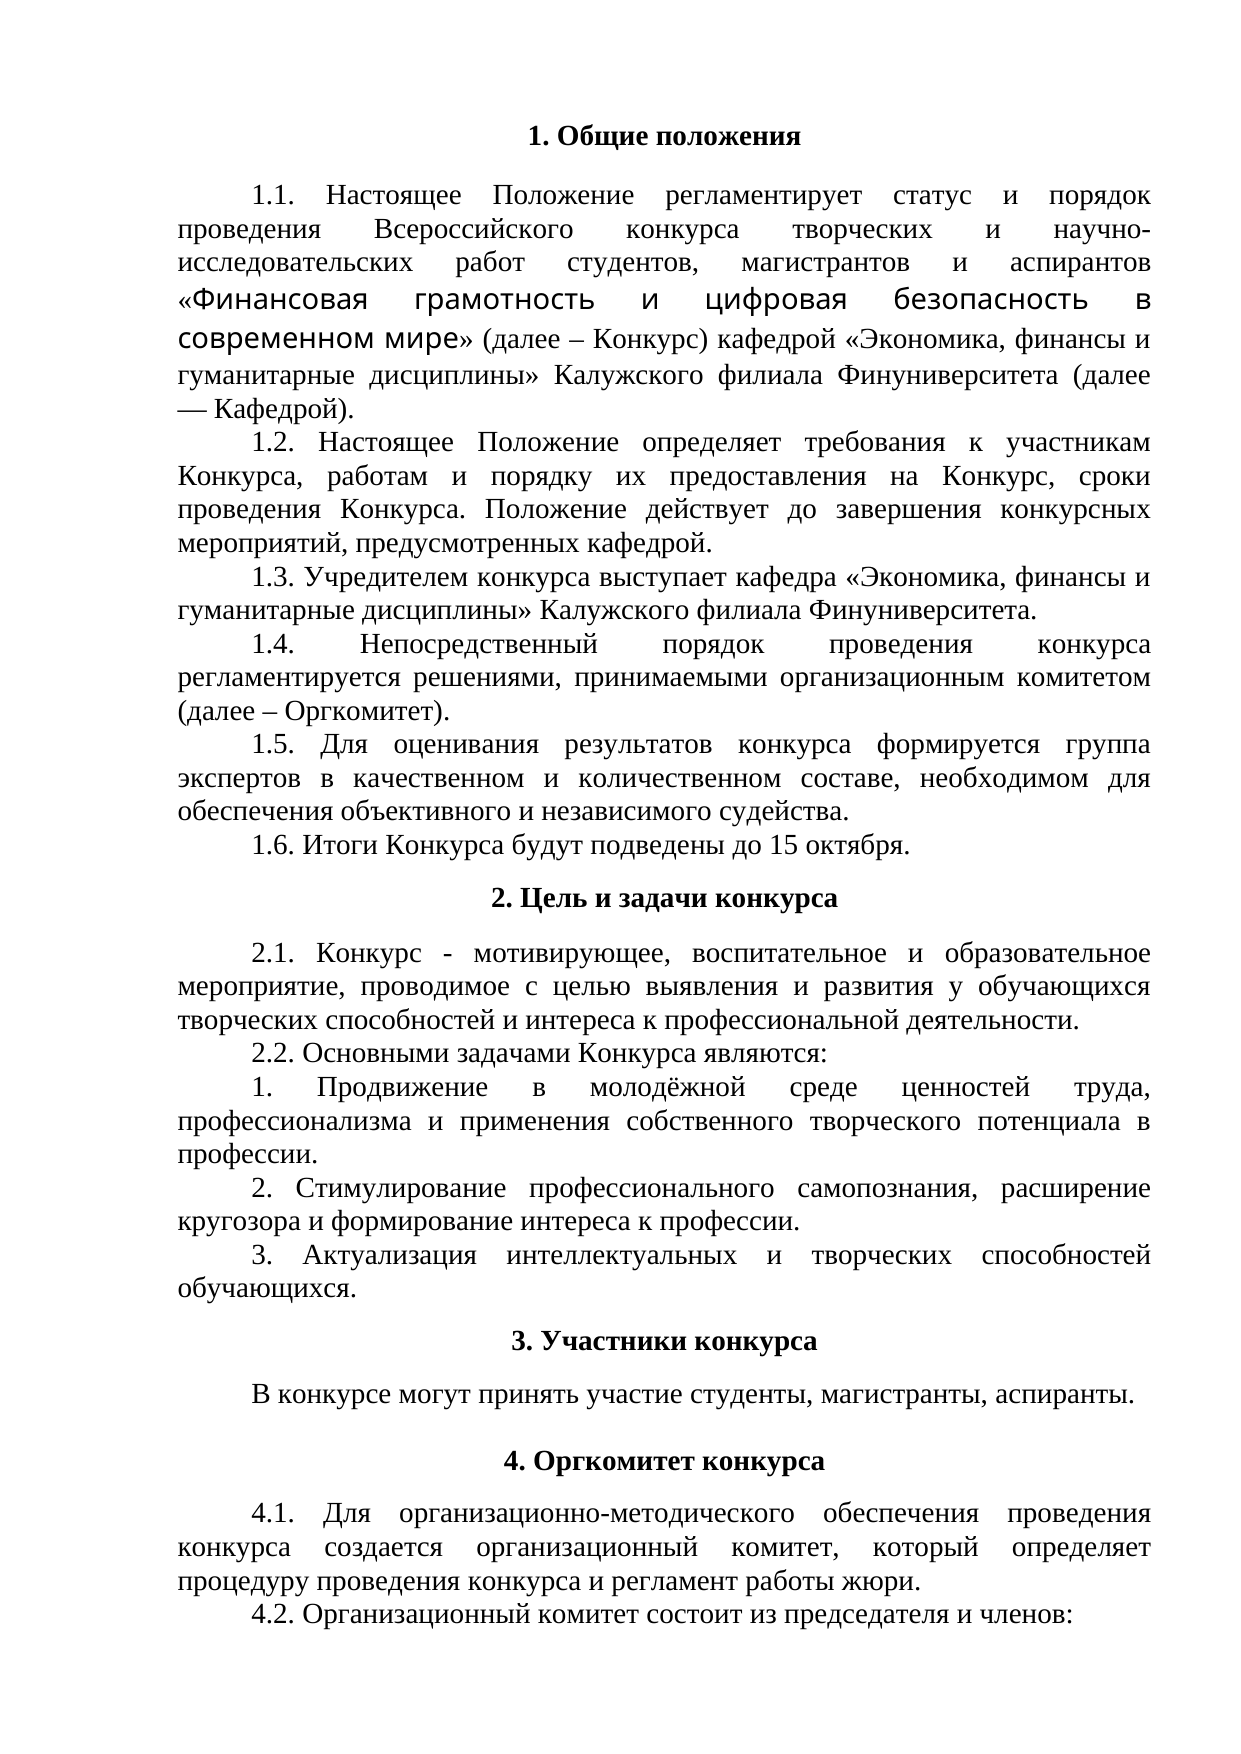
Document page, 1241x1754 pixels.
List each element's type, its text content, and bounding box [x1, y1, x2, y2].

text 1.4. Непосредственный порядок проведения конкурса регламентируется решениями, принимаемыми организационным комитетом (далее – Оргкомитет). [177, 626, 1152, 726]
text 1.2. Настоящее Положение определяет требования к участникам Конкурса, работам и порядку их предоставления на Конкурс, сроки проведения Конкурса. Положение действует до завершения конкурсных мероприятий, предусмотренных кафедрой. [177, 424, 1152, 559]
text 2.2. Основными задачами Конкурса являются: [177, 1036, 1152, 1069]
text 1. Продвижение в молодёжной среде ценностей труда, профессионализма и применения собственного творческого потенциала в профессии. [177, 1069, 1152, 1170]
text 1.5. Для оценивания результатов конкурса формируется группа экспертов в качественном и количественном составе, необходимом для обеспечения объективного и независимого судейства. [177, 726, 1152, 827]
text 1.6. Итоги Конкурса будут подведены до 15 октября. [177, 827, 1152, 861]
text 4.1. Для организационно-методического обеспечения проведения конкурса создается организационный комитет, который определяет процедуру проведения конкурса и регламент работы жюри. [177, 1496, 1152, 1596]
text 1.3. Учредителем конкурса выступает кафедра «Экономика, финансы и гуманитарные дисциплины» Калужского филиала Финуниверситета. [177, 559, 1152, 626]
text 2. Стимулирование профессионального самопознания, расширение кругозора и формирование интереса к профессии. [177, 1170, 1152, 1237]
text 3. Участники конкурса [177, 1323, 1152, 1357]
text 4.2. Организационный комитет состоит из председателя и членов: [177, 1596, 1152, 1630]
text 4. Оргкомитет конкурса [177, 1443, 1152, 1476]
text 1. Общие положения [177, 118, 1152, 152]
text 3. Актуализация интеллектуальных и творческих способностей обучающихся. [177, 1237, 1152, 1304]
text 1.1. Настоящее Положение регламентирует статус и порядок проведения Всероссийского конкурса творческих и научно-исследовательских работ студентов, магистрантов и аспирантов «Финансовая грамотность и цифровая безопасность в современном мире» (далее – Конкурс) кафедрой «Экономика, финансы и гуманитарные дисциплины» Калужского филиала Финуниверситета (далее — Кафедрой). [177, 177, 1152, 424]
text В конкурсе могут принять участие студенты, магистранты, аспиранты. [177, 1376, 1152, 1409]
text 2.1. Конкурс - мотивирующее, воспитательное и образовательное мероприятие, проводимое с целью выявления и развития у обучающихся творческих способностей и интереса к профессиональной деятельности. [177, 935, 1152, 1036]
text 2. Цель и задачи конкурса [177, 880, 1152, 913]
